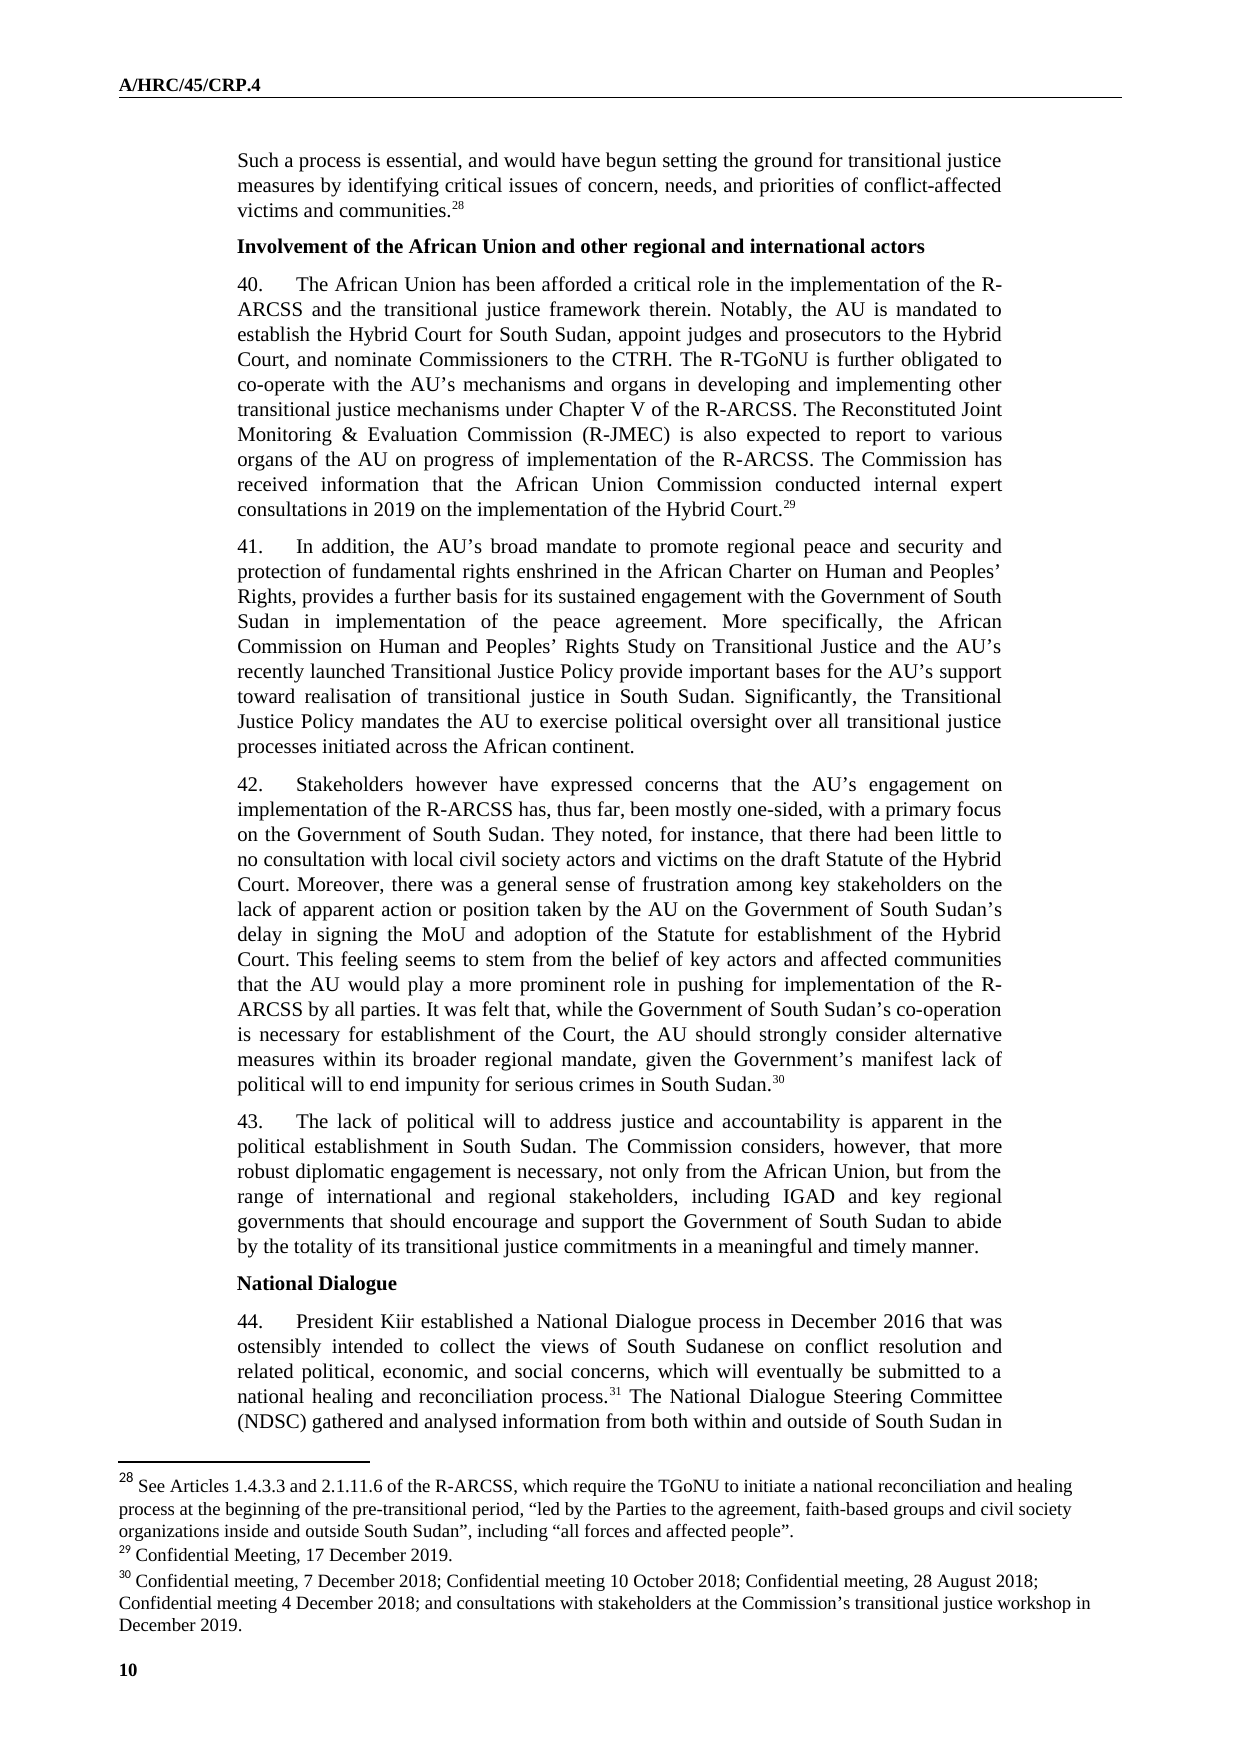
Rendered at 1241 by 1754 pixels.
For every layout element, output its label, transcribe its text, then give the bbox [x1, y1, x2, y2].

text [237, 1308, 1003, 1433]
text 40. The African Union has been afforded a critical role in the implementation of the R-ARCSS and the transitional justice framework therein. Notably, the AU is mandated to establish the Hybrid Court for South Sudan, appoint judges and prosecutors to the Hybrid Court, and nominate Commissioners to the CTRH. The R-TGoNU is further obligated to co-operate with the AU’s mechanisms and organs in developing and implementing other transitional justice mechanisms under Chapter V of the R-ARCSS. The Reconstituted Joint Monitoring & Evaluation Commission (R-JMEC) is also expected to report to various organs of the AU on progress of implementation of the R-ARCSS. The Commission has received information that the African Union Commission conducted internal expert consultations in 2019 on the implementation of the Hybrid Court. [237, 271, 1003, 521]
text National Dialogue [237, 1271, 1003, 1295]
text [237, 147, 1003, 222]
text 42. Stakeholders however have expressed concerns that the AU’s engagement on implementation of the R-ARCSS has, thus far, been mostly one-sided, with a primary focus on the Government of South Sudan. They noted, for instance, that there had been little to no consultation with local civil society actors and victims on the draft Statute of the Hybrid Court. Moreover, there was a general sense of frustration among key stakeholders on the lack of apparent action or position taken by the AU on the Government of South Sudan’s delay in signing the MoU and adoption of the Statute for establishment of the Hybrid Court. This feeling seems to stem from the belief of key actors and affected communities that the AU would play a more prominent role in pushing for implementation of the R-ARCSS by all parties. It was felt that, while the Government of South Sudan’s co-operation is necessary for establishment of the Court, the AU should strongly consider alternative measures within its broader regional mandate, given the Government’s manifest lack of political will to end impunity for serious crimes in South Sudan. [237, 771, 1003, 1096]
text Involvement of the African Union and other regional and international actors [237, 234, 1003, 258]
text 41. In addition, the AU’s broad mandate to promote regional peace and security and protection of fundamental rights enshrined in the African Charter on Human and Peoples’ Rights, provides a further basis for its sustained engagement with the Government of South Sudan in implementation of the peace agreement. More specifically, the African Commission on Human and Peoples’ Rights Study on Transitional Justice and the AU’s recently launched Transitional Justice Policy provide important bases for the AU’s support toward realisation of transitional justice in South Sudan. Significantly, the Transitional Justice Policy mandates the AU to exercise political oversight over all transitional justice processes initiated across the African continent. [237, 533, 1003, 758]
text 43. The lack of political will to address justice and accountability is apparent in the political establishment in South Sudan. The Commission considers, however, that more robust diplomatic engagement is necessary, not only from the African Union, but from the range of international and regional stakeholders, including IGAD and key regional governments that should encourage and support the Government of South Sudan to abide by the totality of its transitional justice commitments in a meaningful and timely manner. [237, 1108, 1003, 1258]
